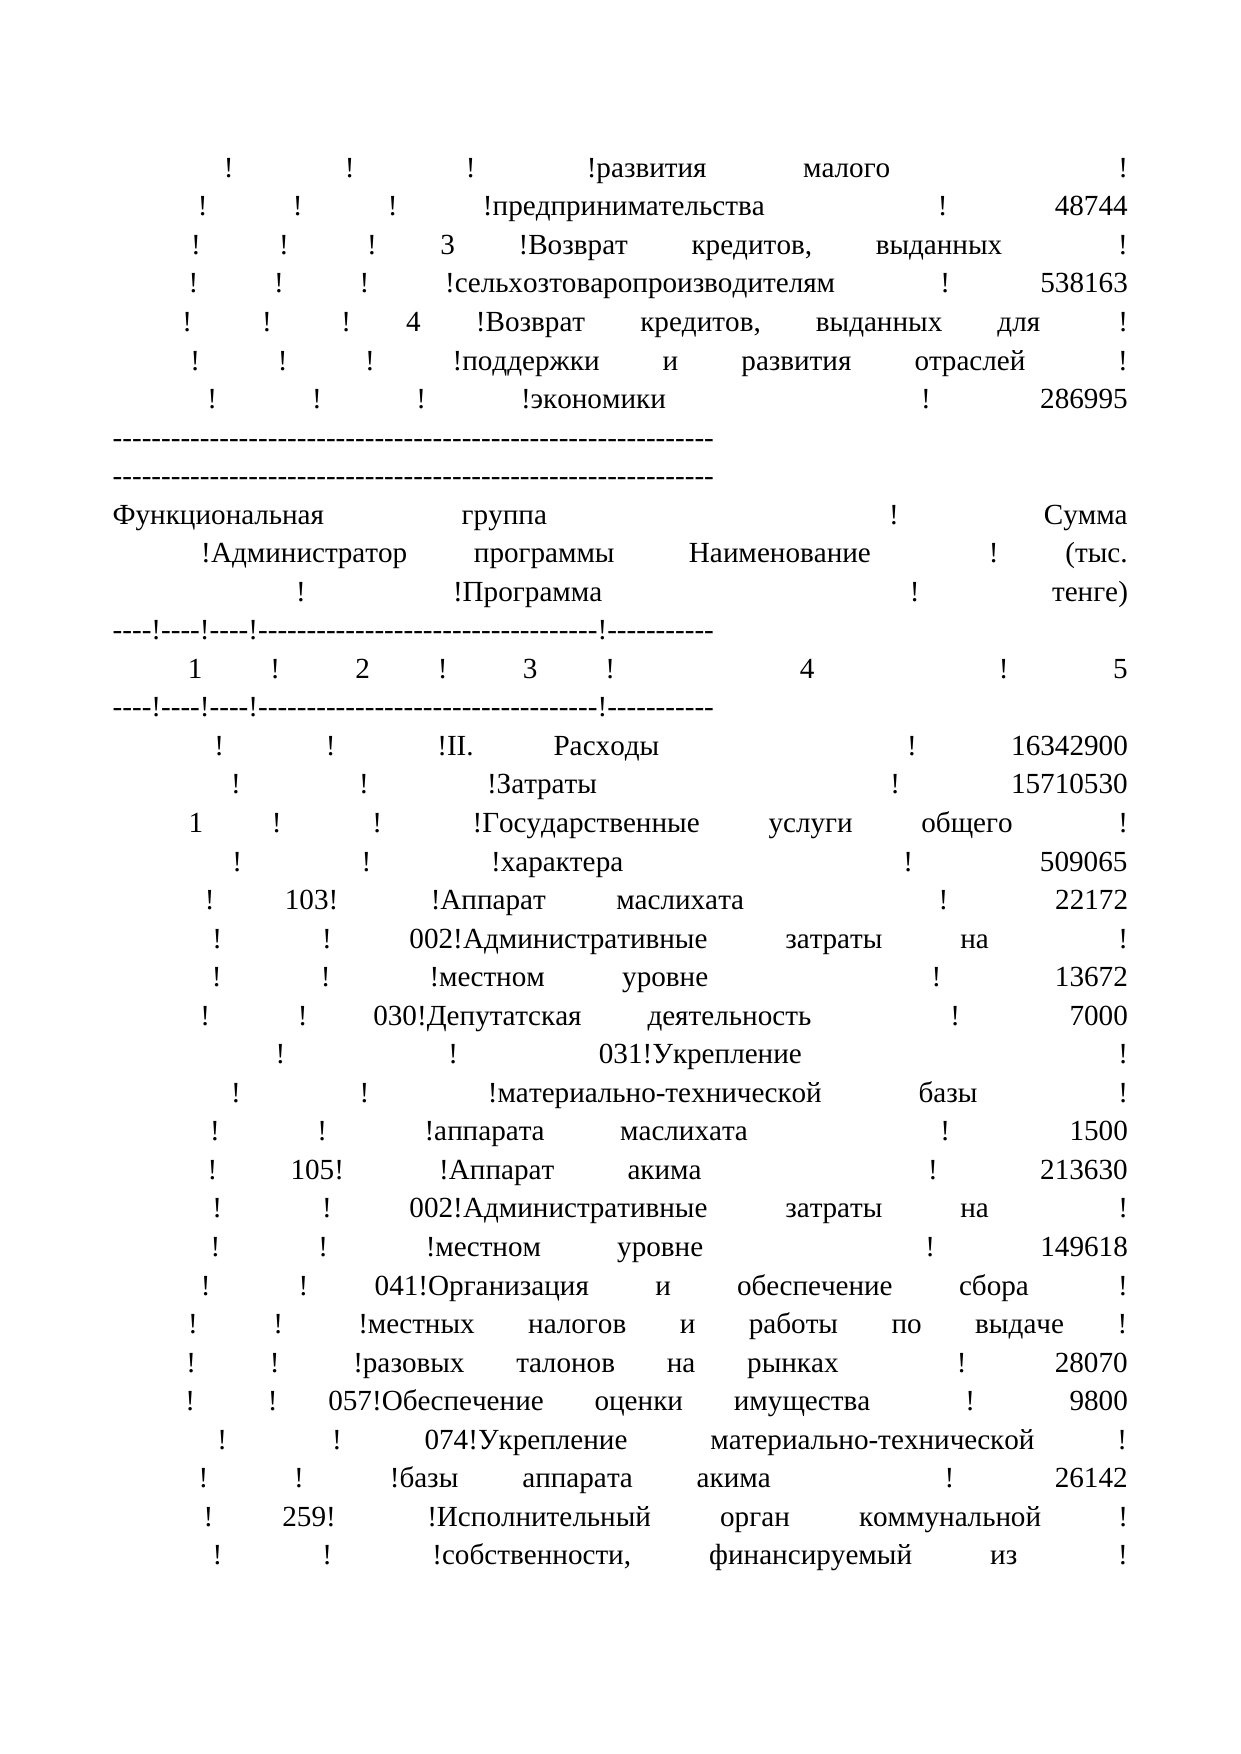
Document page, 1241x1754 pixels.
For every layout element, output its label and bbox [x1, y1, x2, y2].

text [112, 458, 1128, 1571]
text [112, 150, 1128, 453]
